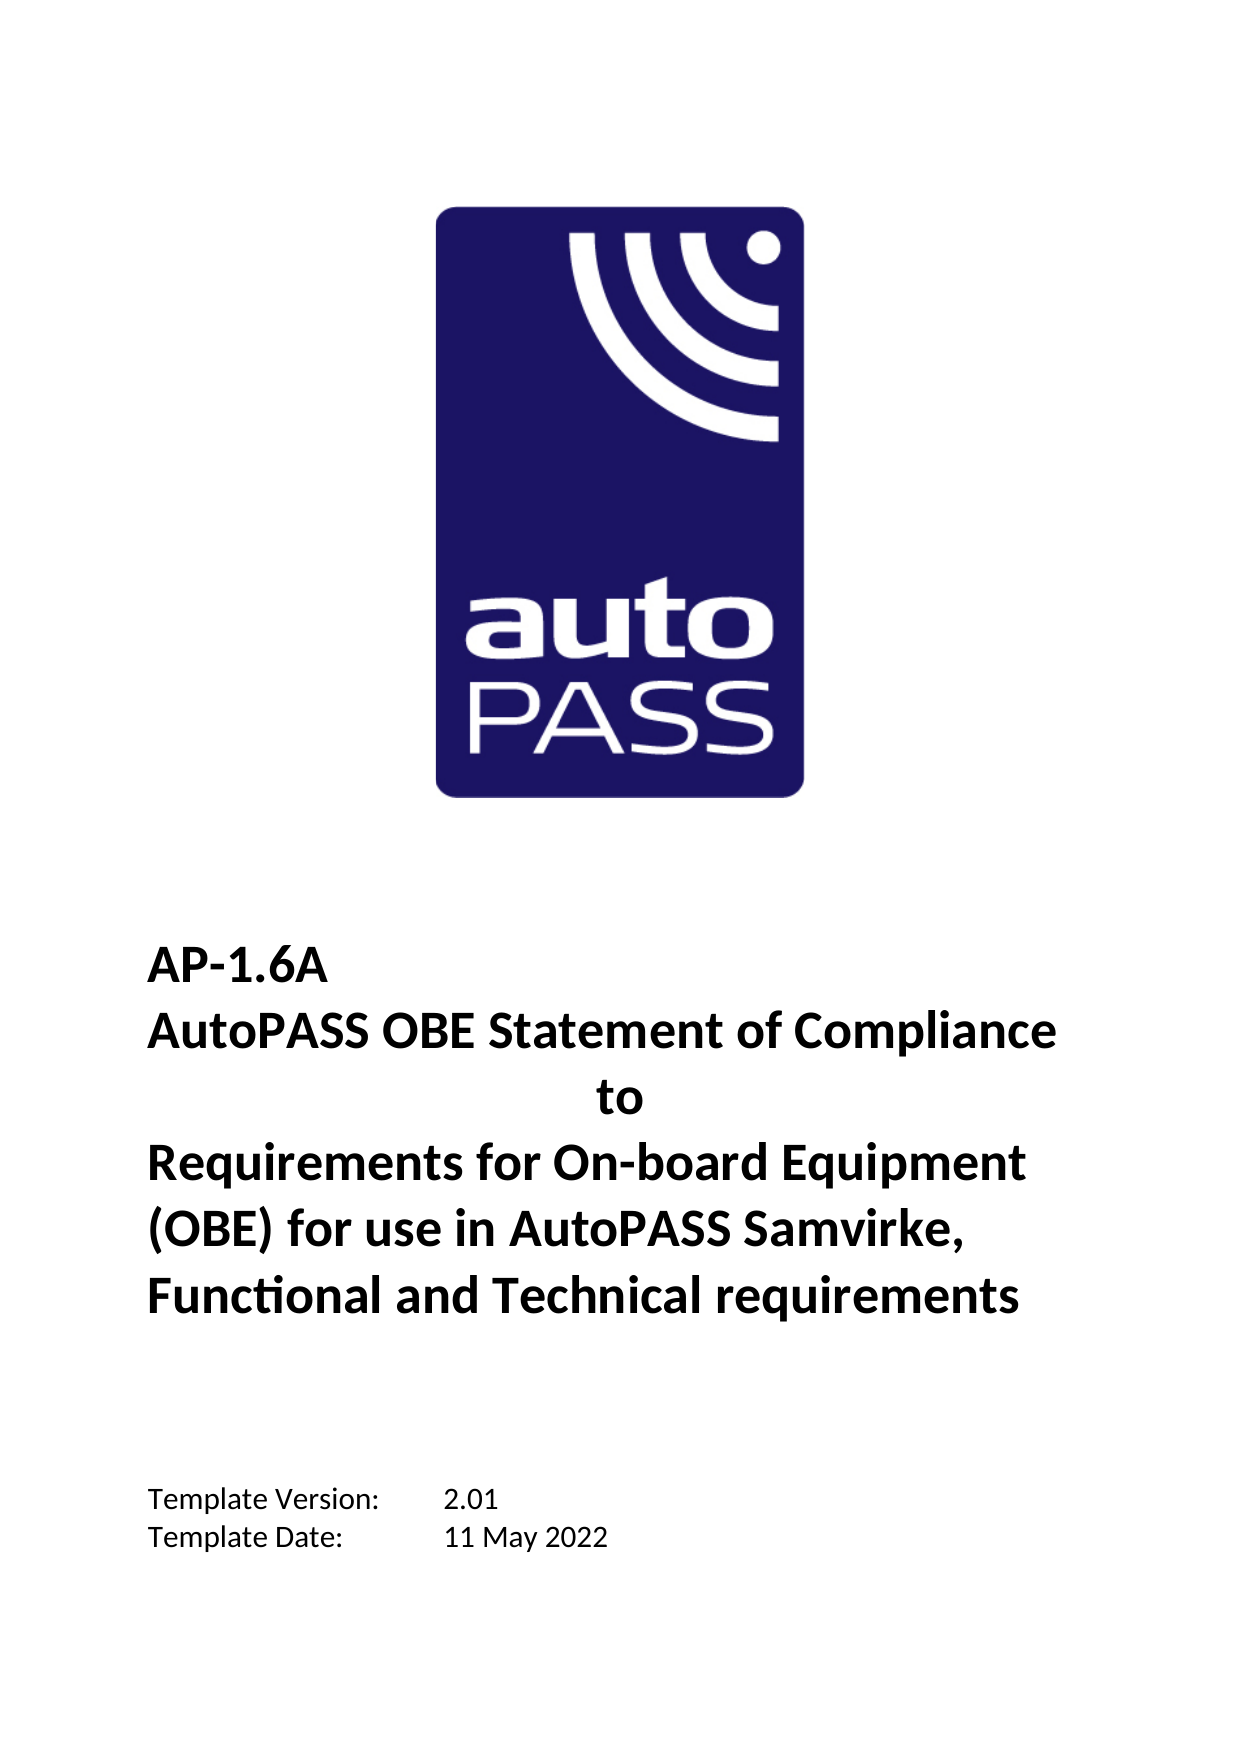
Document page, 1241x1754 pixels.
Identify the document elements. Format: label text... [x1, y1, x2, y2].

picture [435, 206, 805, 798]
text to [148, 1062, 1092, 1128]
text AP-1.6A [148, 930, 1092, 996]
text Requirements for On-board Equipment (OBE) for use in AutoPASS Samvirke, [148, 1128, 1092, 1260]
text Template Date: 11 May 2022 [148, 1517, 1092, 1555]
text AutoPASS OBE Statement of Compliance [148, 996, 1092, 1062]
text Template Version: 2.01 [148, 1479, 1092, 1517]
text Functional and Technical requirements [148, 1260, 1092, 1327]
